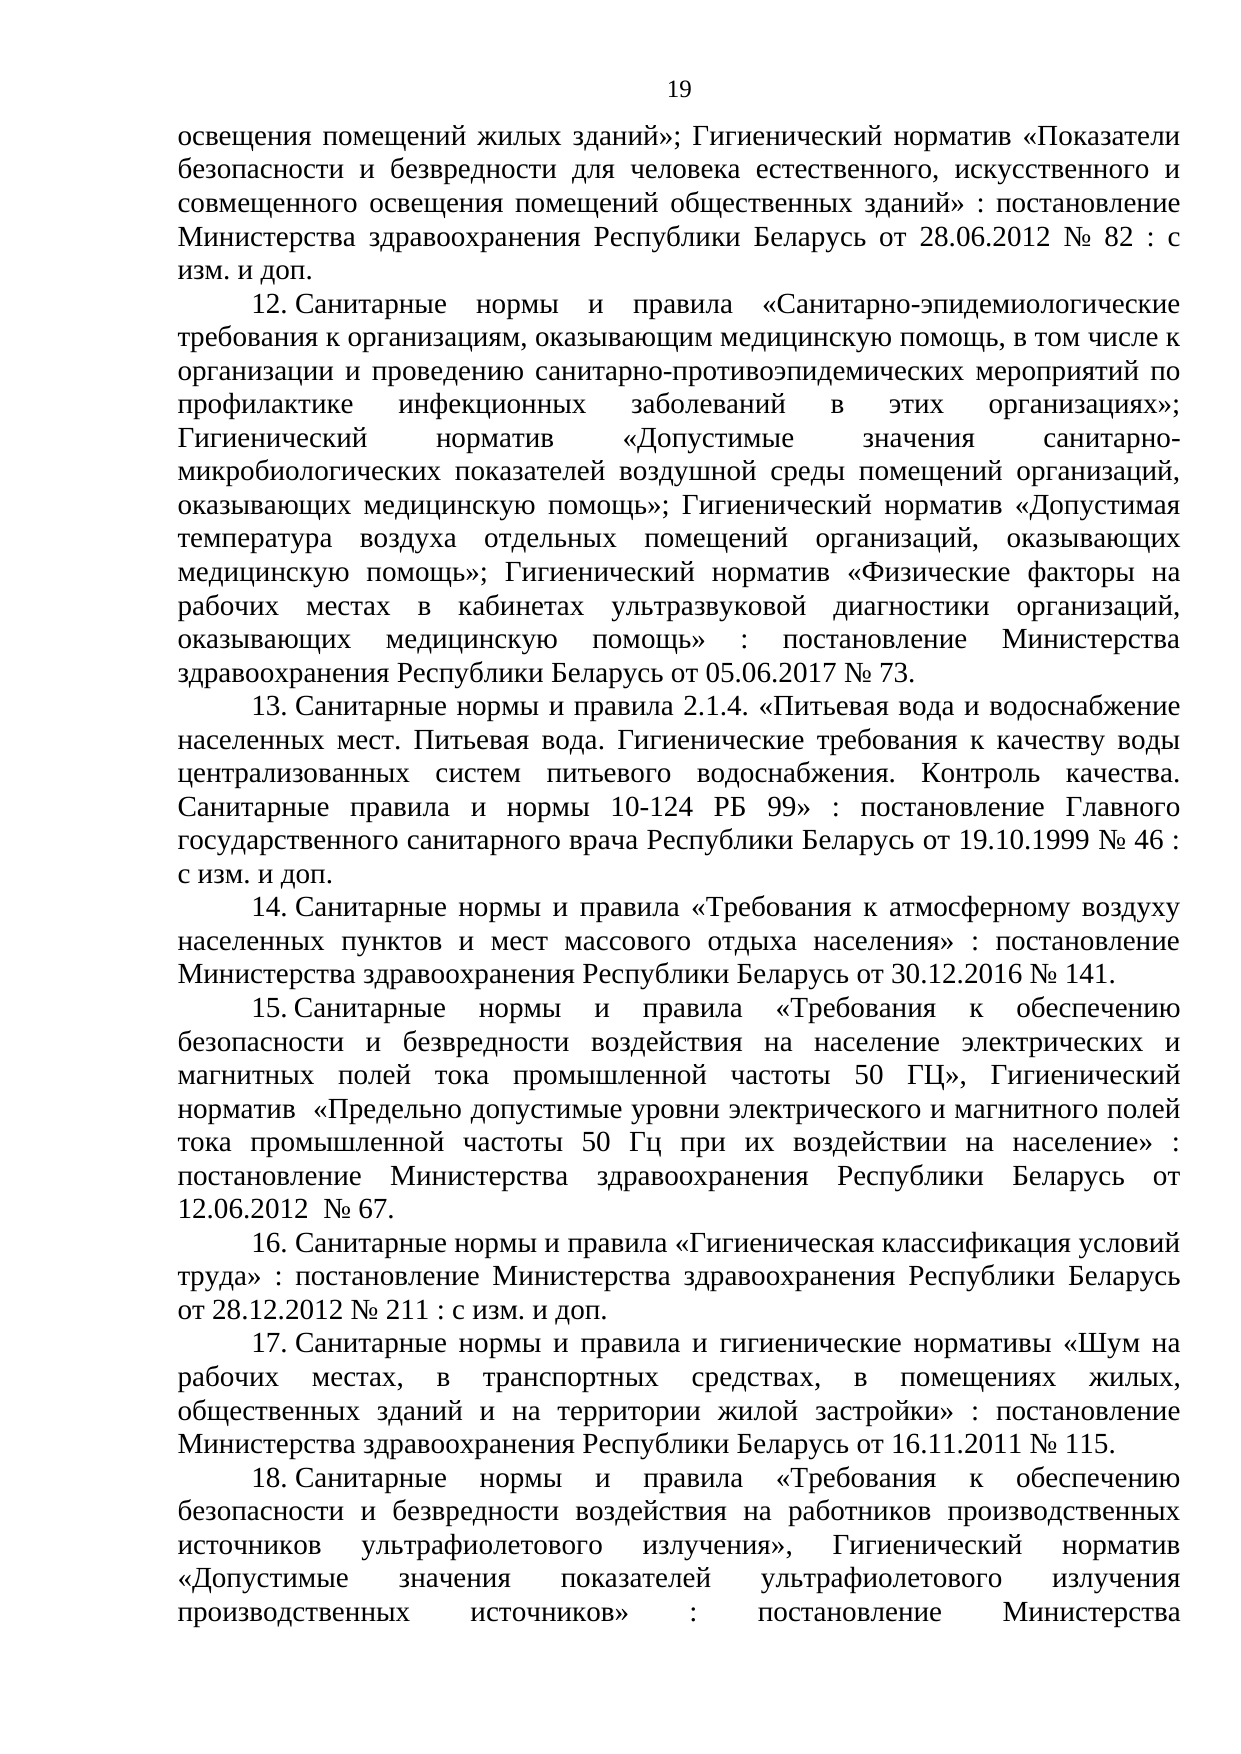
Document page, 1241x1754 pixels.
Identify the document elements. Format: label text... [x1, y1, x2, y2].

text 12. Санитарные нормы и правила «Санитарно-эпидемиологические требования к организациям, оказывающим медицинскую помощь, в том числе к организации и проведению санитарно-противоэпидемических мероприятий по профилактике инфекционных заболеваний в этих организациях»; Гигиенический норматив «Допустимые значения санитарно-микробиологических показателей воздушной среды помещений организаций, оказывающих медицинскую помощь»; Гигиенический норматив «Допустимая температура воздуха отдельных помещений организаций, оказывающих медицинскую помощь»; Гигиенический норматив «Физические факторы на рабочих местах в кабинетах ультразвуковой диагностики организаций, оказывающих медицинскую помощь» : постановление Министерства здравоохранения Республики Беларусь от 05.06.2017 № 73. [177, 286, 1181, 688]
text 15. Санитарные нормы и правила «Требования к обеспечению безопасности и безвредности воздействия на население электрических и магнитных полей тока промышленной частоты 50 ГЦ», Гигиенический норматив «Предельно допустимые уровни электрического и магнитного полей тока промышленной частоты 50 Гц при их воздействии на население» : постановление Министерства здравоохранения Республики Беларусь от 12.06.2012 № 67. [177, 990, 1181, 1225]
text 13. Санитарные нормы и правила 2.1.4. «Питьевая вода и водоснабжение населенных мест. Питьевая вода. Гигиенические требования к качеству воды централизованных систем питьевого водоснабжения. Контроль качества. Санитарные правила и нормы 10-124 РБ 99» : постановление Главного государственного санитарного врача Республики Беларусь от 19.10.1999 № 46 : с изм. и доп. [177, 688, 1181, 889]
text 17. Санитарные нормы и правила и гигиенические нормативы «Шум на рабочих местах, в транспортных средствах, в помещениях жилых, общественных зданий и на территории жилой застройки» : постановление Министерства здравоохранения Республики Беларусь от 16.11.2011 № 115. [177, 1326, 1181, 1460]
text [177, 118, 1181, 286]
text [177, 1460, 1181, 1627]
text 16. Санитарные нормы и правила «Гигиеническая классификация условий труда» : постановление Министерства здравоохранения Республики Беларусь от 28.12.2012 № 211 : с изм. и доп. [177, 1225, 1181, 1326]
text 14. Санитарные нормы и правила «Требования к атмосферному воздуху населенных пунктов и мест массового отдыха населения» : постановление Министерства здравоохранения Республики Беларусь от 30.12.2016 № 141. [177, 889, 1181, 990]
